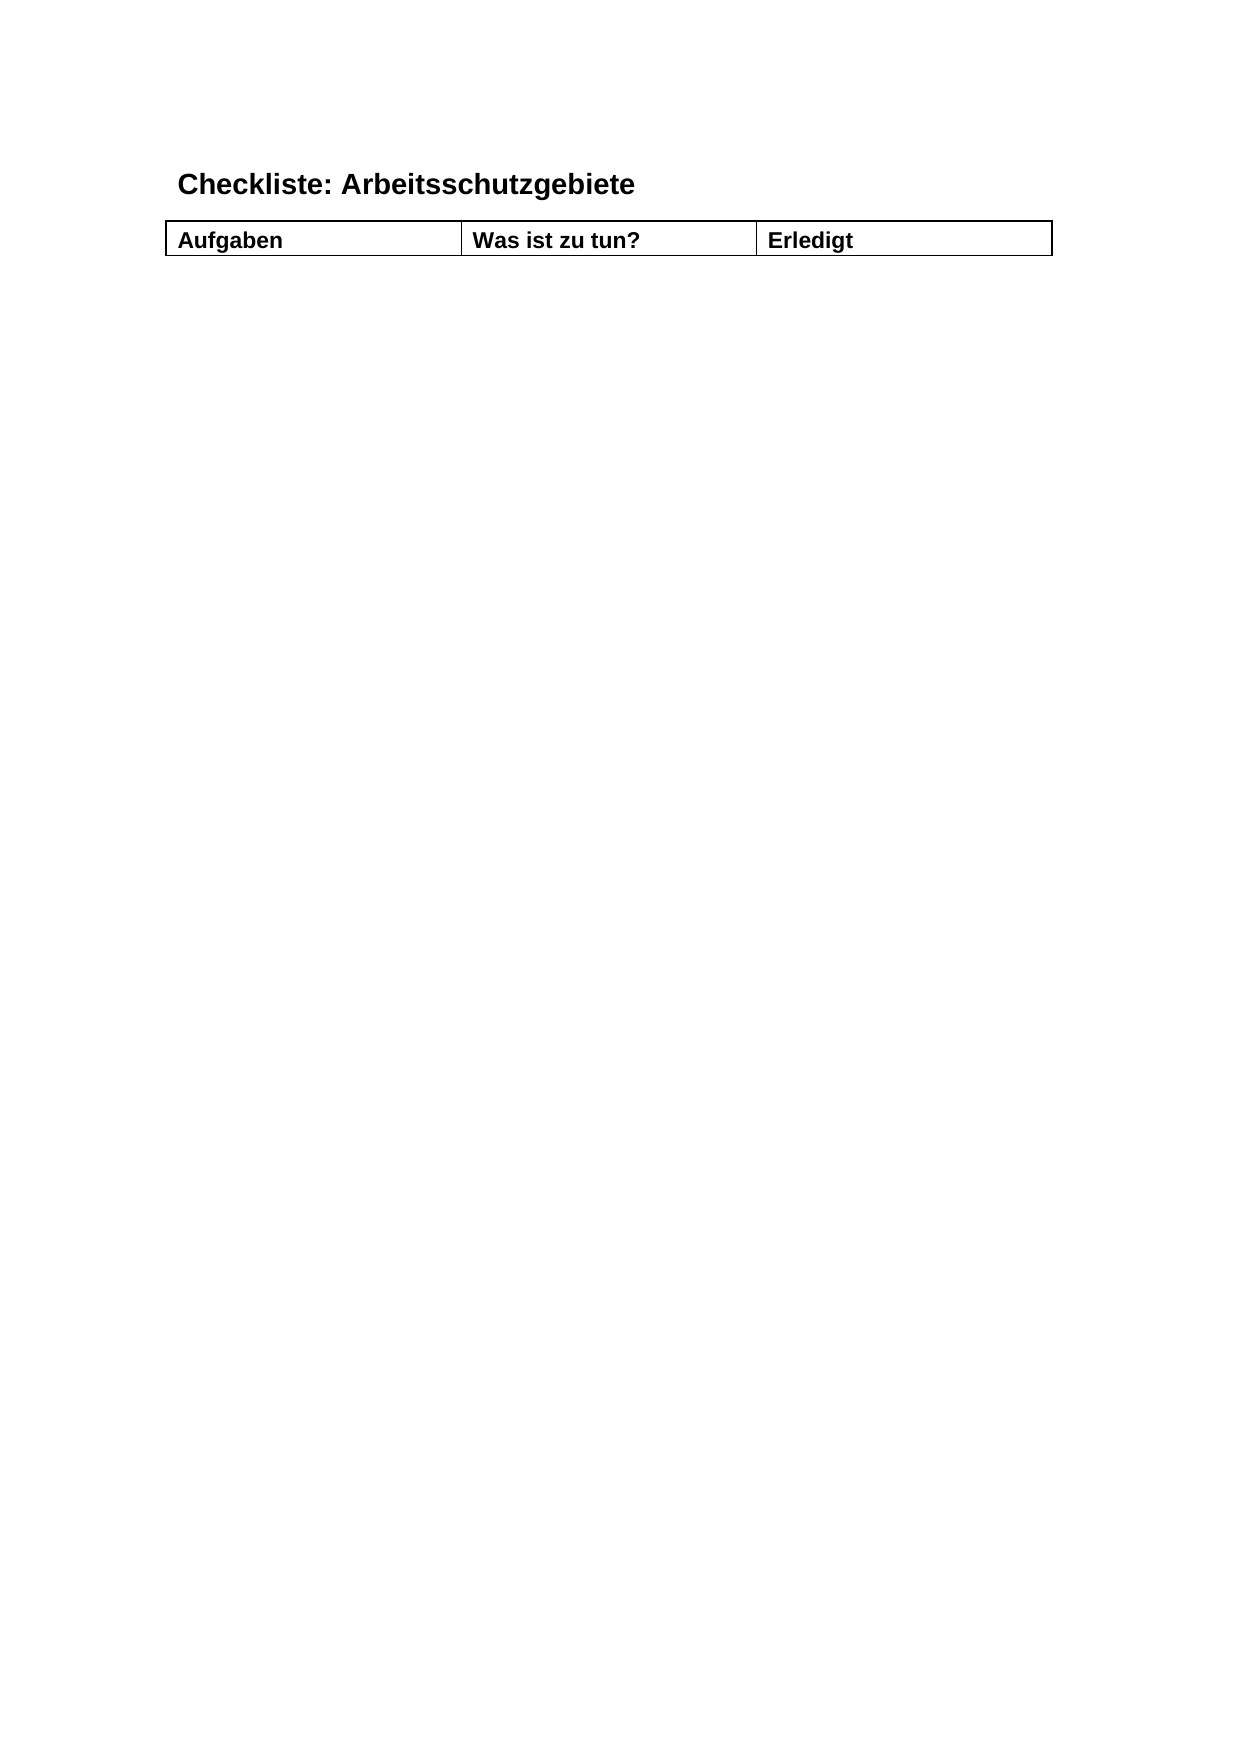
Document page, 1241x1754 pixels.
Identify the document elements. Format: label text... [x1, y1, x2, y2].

table_header Erledigt [757, 222, 1051, 255]
table_header Aufgaben [167, 222, 461, 255]
text Checkliste: Arbeitsschutzgebiete [177, 167, 1063, 201]
table_header Was ist zu tun? [462, 222, 756, 255]
